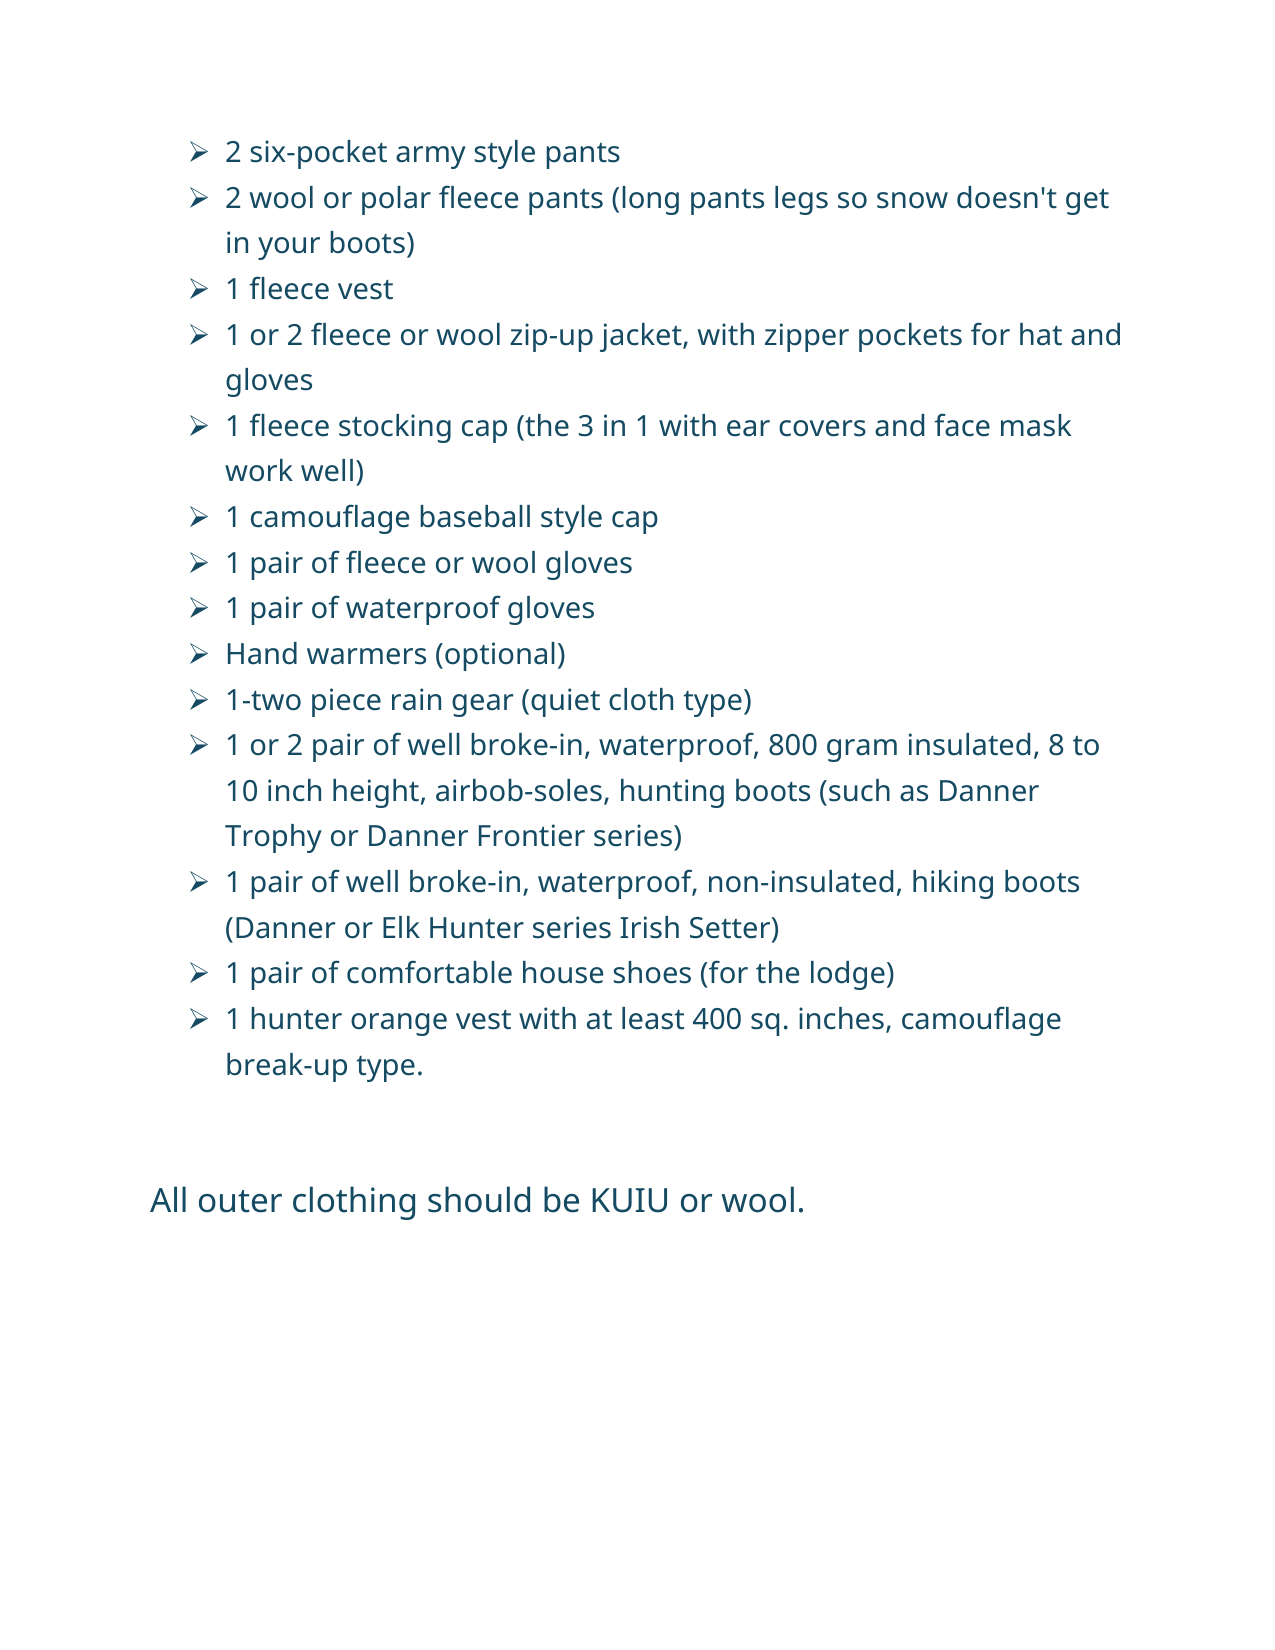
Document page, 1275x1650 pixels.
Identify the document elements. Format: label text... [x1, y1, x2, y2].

list 1 fleece stocking cap (the 3 in 1 with ear covers and face mask work well) [187, 405, 1125, 490]
list 2 wool or polar fleece pants (long pants legs so snow doesn't get in your boots) [187, 177, 1125, 262]
list 1 camouflage baseball style cap [187, 496, 1125, 536]
list 1 hunter orange vest with at least 400 sq. inches, camouflage break-up type. [187, 998, 1125, 1083]
list 1-two piece rain gear (quiet cloth type) [187, 679, 1125, 718]
list 1 pair of comfortable house shoes (for the lodge) [187, 952, 1125, 992]
list 1 pair of fleece or wool gloves [187, 542, 1125, 582]
list 1 pair of waterproof gloves [187, 587, 1125, 627]
list 1 or 2 fleece or wool zip-up jacket, with zipper pockets for hat and gloves [187, 314, 1125, 399]
list 1 fleece vest [187, 268, 1125, 308]
list Hand warmers (optional) [187, 633, 1125, 673]
list 2 six-pocket army style pants [187, 131, 1125, 171]
list 1 pair of well broke-in, waterproof, non-insulated, hiking boots (Danner or Elk Hunter series Irish Setter) [187, 861, 1125, 947]
text All outer clothing should be KUIU or wool. [150, 1177, 1125, 1222]
list 1 or 2 pair of well broke-in, waterproof, 800 gram insulated, 8 to 10 inch height, airbob-soles, hunting boots (such as Danner Trophy or Danner Frontier series) [187, 724, 1125, 855]
